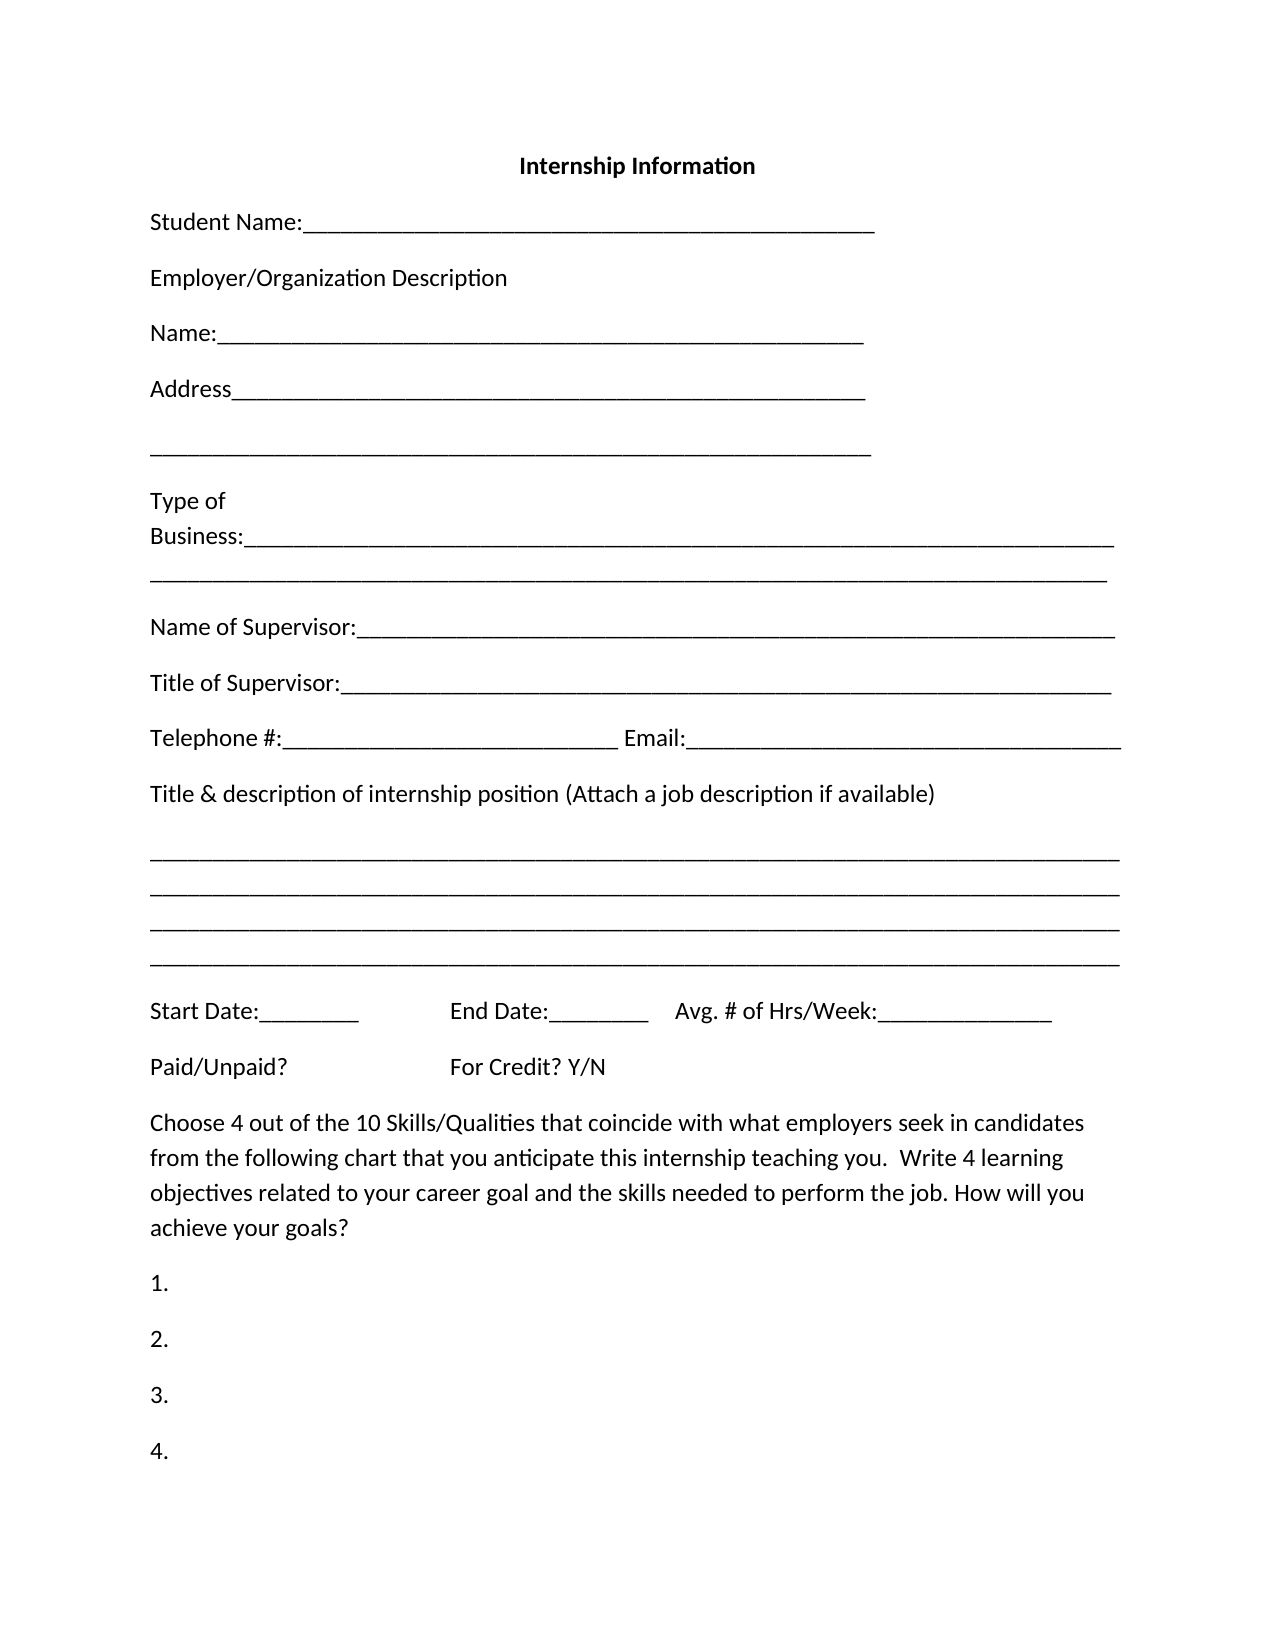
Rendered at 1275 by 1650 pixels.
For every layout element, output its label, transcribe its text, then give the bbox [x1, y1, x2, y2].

text 1. [150, 1267, 1125, 1298]
text ________________________________________________________________________________________________________________________________________________________________________________________________________________________________________________________________________________________________________________________ [150, 834, 1125, 970]
text Title & description of internship position (Attach a job description if available) [150, 778, 1125, 809]
text Employer/Organization Description [150, 262, 1125, 292]
text __________________________________________________________ [150, 429, 1125, 460]
text Name of Supervisor:_____________________________________________________________ [150, 611, 1125, 641]
text Type of Business:___________________________________________________________________________________________________________________________________________________ [150, 485, 1125, 586]
text 4. [150, 1435, 1125, 1466]
text Student Name:______________________________________________ [150, 206, 1125, 236]
text Address___________________________________________________ [150, 373, 1125, 404]
text Name:____________________________________________________ [150, 317, 1125, 348]
text Choose 4 out of the 10 Skills/Qualities that coincide with what employers seek in candidates from the following chart that you anticipate this internship teaching you. Write 4 learning objectives related to your career goal and the skills needed to perform the job. How will you achieve your goals? [150, 1107, 1125, 1242]
text Telephone #:___________________________ Email:___________________________________ [150, 722, 1125, 753]
text Paid/Unpaid? For Credit? Y/N [150, 1051, 1125, 1081]
text Start Date:________ End Date:________ Avg. # of Hrs/Week:______________ [150, 995, 1125, 1026]
text Title of Supervisor:______________________________________________________________ [150, 667, 1125, 697]
text 3. [150, 1379, 1125, 1410]
text Internship Information [150, 150, 1125, 181]
text 2. [150, 1323, 1125, 1354]
